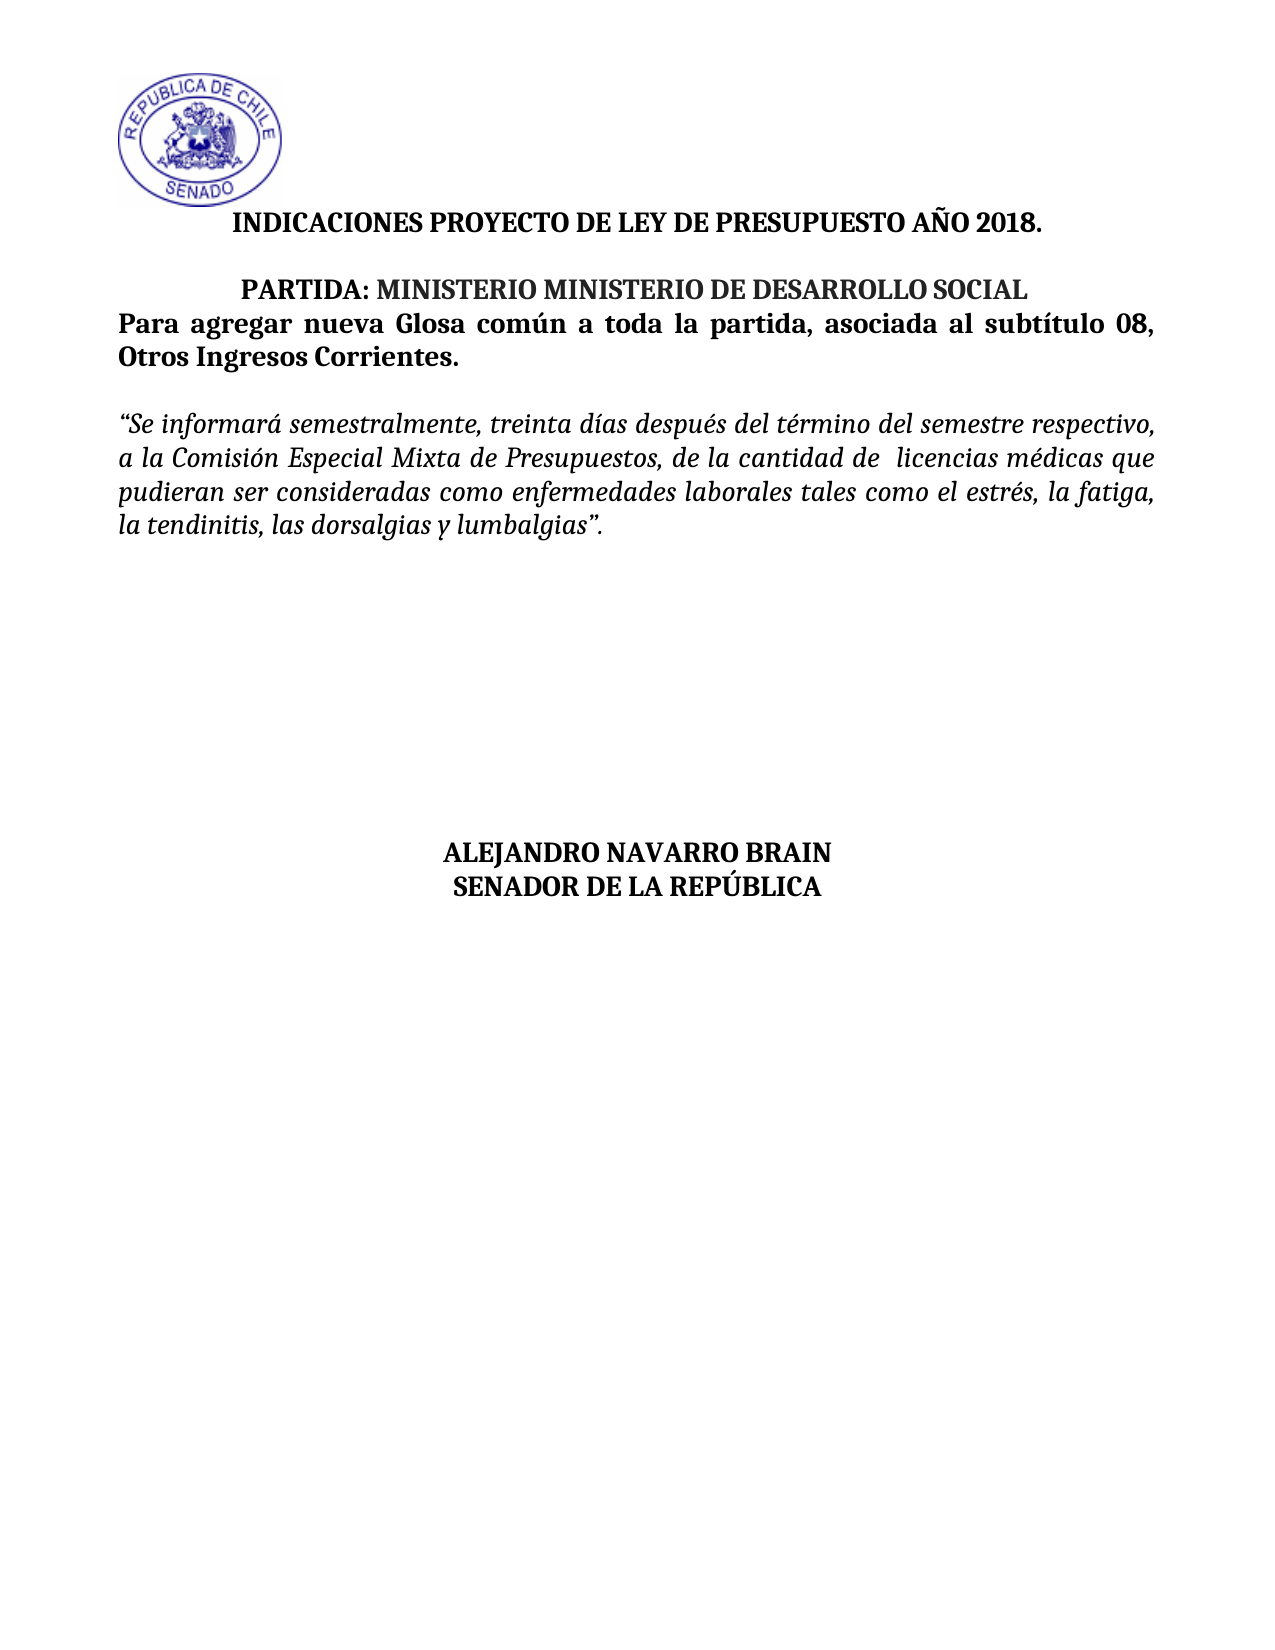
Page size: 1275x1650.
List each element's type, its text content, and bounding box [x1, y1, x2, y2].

text “Se informará semestralmente, treinta días después del término del semestre respectivo, a la Comisión Especial Mixta de Presupuestos, de la cantidad de licencias médicas que pudieran ser consideradas como enfermedades laborales tales como el estrés, la fatiga, la tendinitis, las dorsalgias y lumbalgias”. [118, 408, 1157, 542]
text INDICACIONES PROYECTO DE LEY DE PRESUPUESTO AÑO 2018. [118, 206, 1157, 240]
text Para agregar nueva Glosa común a toda la partida, asociada al subtítulo 08, Otros Ingresos Corrientes. [118, 307, 1157, 374]
text ALEJANDRO NAVARRO BRAIN [118, 836, 1157, 870]
text SENADOR DE LA REPÚBLICA [118, 870, 1157, 903]
text PARTIDA: MINISTERIO MINISTERIO DE DESARROLLO SOCIAL [118, 273, 1157, 307]
picture [118, 73, 282, 207]
